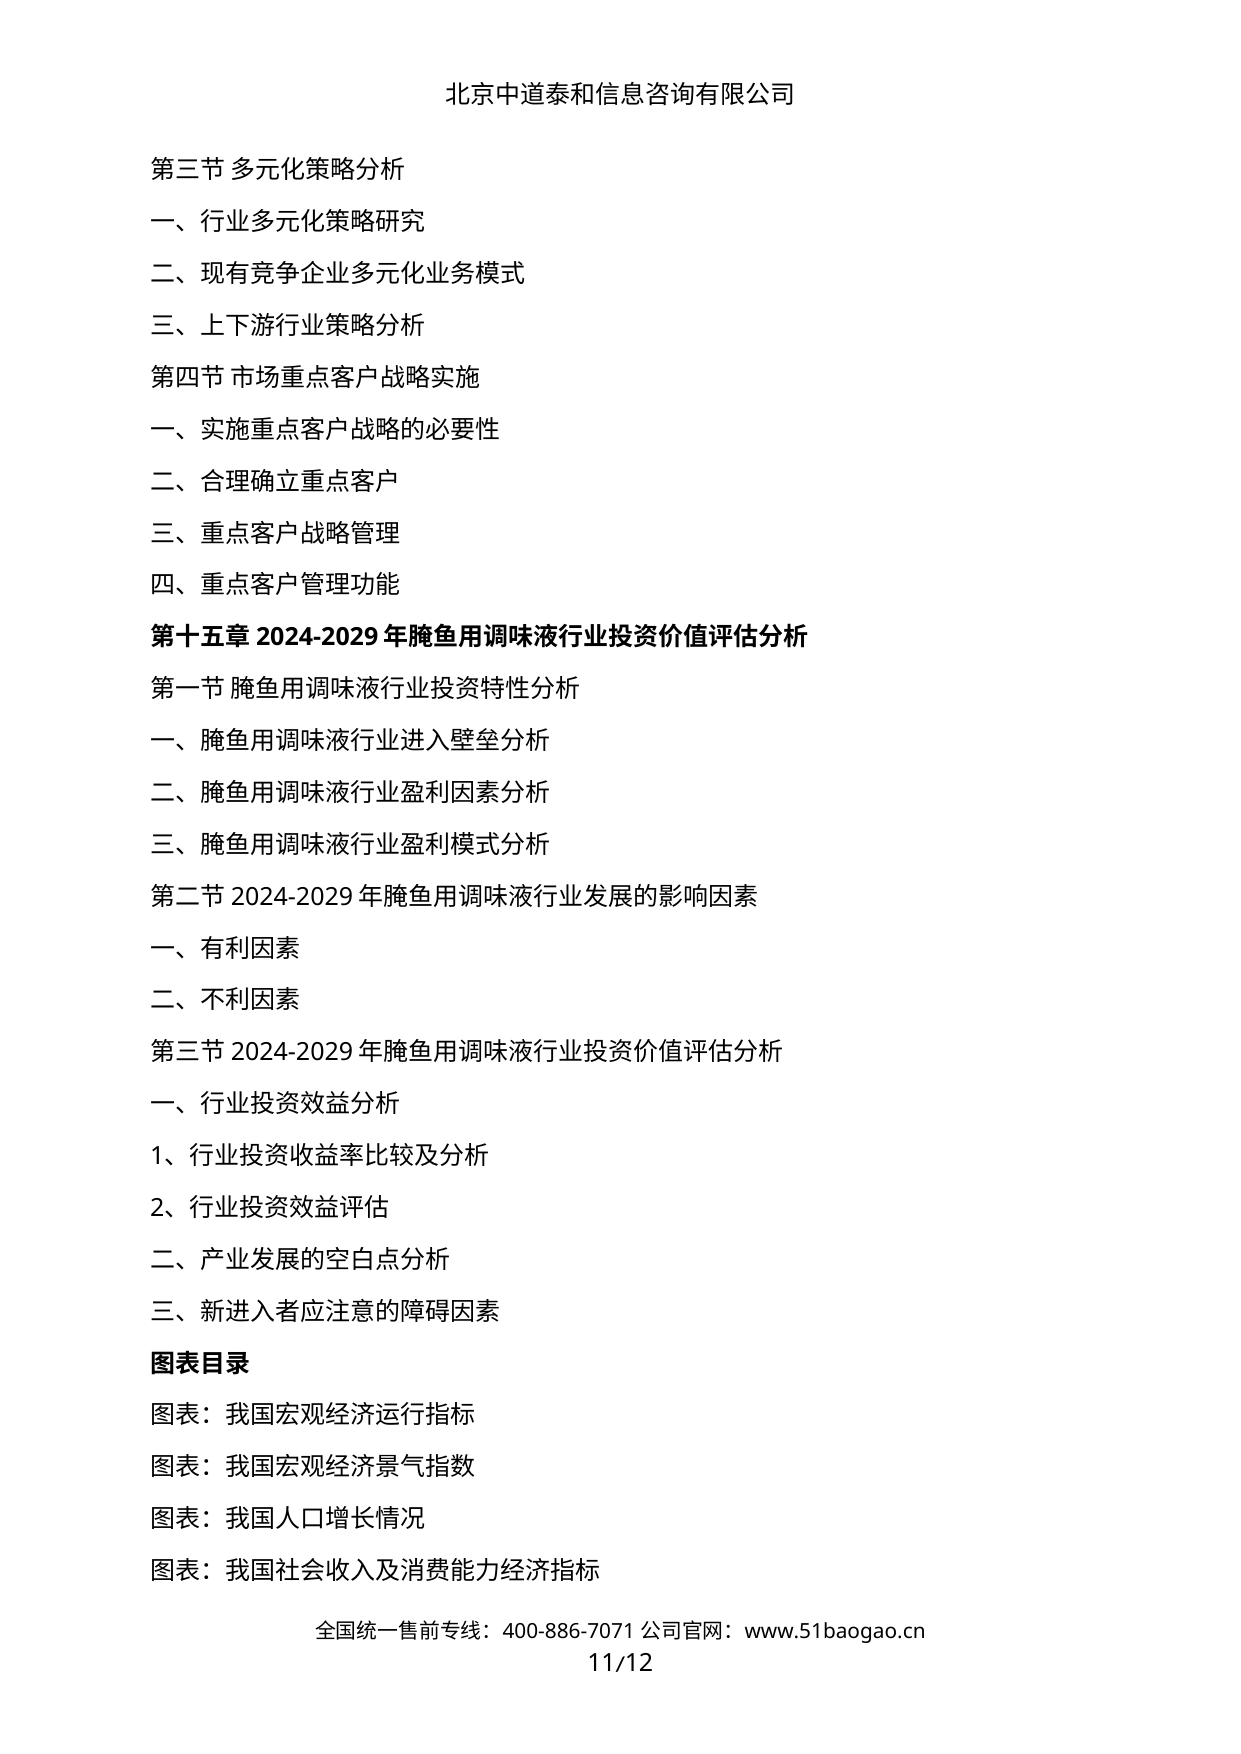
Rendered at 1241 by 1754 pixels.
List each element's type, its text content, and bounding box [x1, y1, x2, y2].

text 第一节 腌鱼用调味液行业投资特性分析 [150, 669, 1090, 705]
text 三、新进入者应注意的障碍因素 [150, 1291, 1090, 1327]
text 一、实施重点客户战略的必要性 [150, 409, 1090, 446]
text 三、上下游行业策略分析 [150, 306, 1090, 342]
text 二、腌鱼用调味液行业盈利因素分析 [150, 772, 1090, 809]
text 图表目录 [150, 1343, 1090, 1379]
text 图表：我国社会收入及消费能力经济指标 [150, 1551, 1090, 1587]
text 四、重点客户管理功能 [150, 565, 1090, 601]
text 一、腌鱼用调味液行业进入壁垒分析 [150, 721, 1090, 757]
text 第四节 市场重点客户战略实施 [150, 357, 1090, 394]
text 图表：我国宏观经济景气指数 [150, 1447, 1090, 1483]
text 第十五章 2024-2029年腌鱼用调味液行业投资价值评估分析 [150, 617, 1090, 653]
text 图表：我国人口增长情况 [150, 1499, 1090, 1535]
text 二、现有竞争企业多元化业务模式 [150, 254, 1090, 290]
text 1、行业投资收益率比较及分析 [150, 1136, 1090, 1172]
text 二、合理确立重点客户 [150, 461, 1090, 497]
text 一、有利因素 [150, 928, 1090, 964]
text 第三节 2024-2029年腌鱼用调味液行业投资价值评估分析 [150, 1032, 1090, 1068]
text 一、行业多元化策略研究 [150, 202, 1090, 238]
text 图表：我国宏观经济运行指标 [150, 1395, 1090, 1431]
text 二、不利因素 [150, 980, 1090, 1016]
text 2、行业投资效益评估 [150, 1187, 1090, 1224]
text 二、产业发展的空白点分析 [150, 1239, 1090, 1276]
text 三、重点客户战略管理 [150, 513, 1090, 549]
text 一、行业投资效益分析 [150, 1084, 1090, 1120]
text 第三节 多元化策略分析 [150, 150, 1090, 186]
text 三、腌鱼用调味液行业盈利模式分析 [150, 824, 1090, 861]
text 第二节 2024-2029年腌鱼用调味液行业发展的影响因素 [150, 876, 1090, 912]
